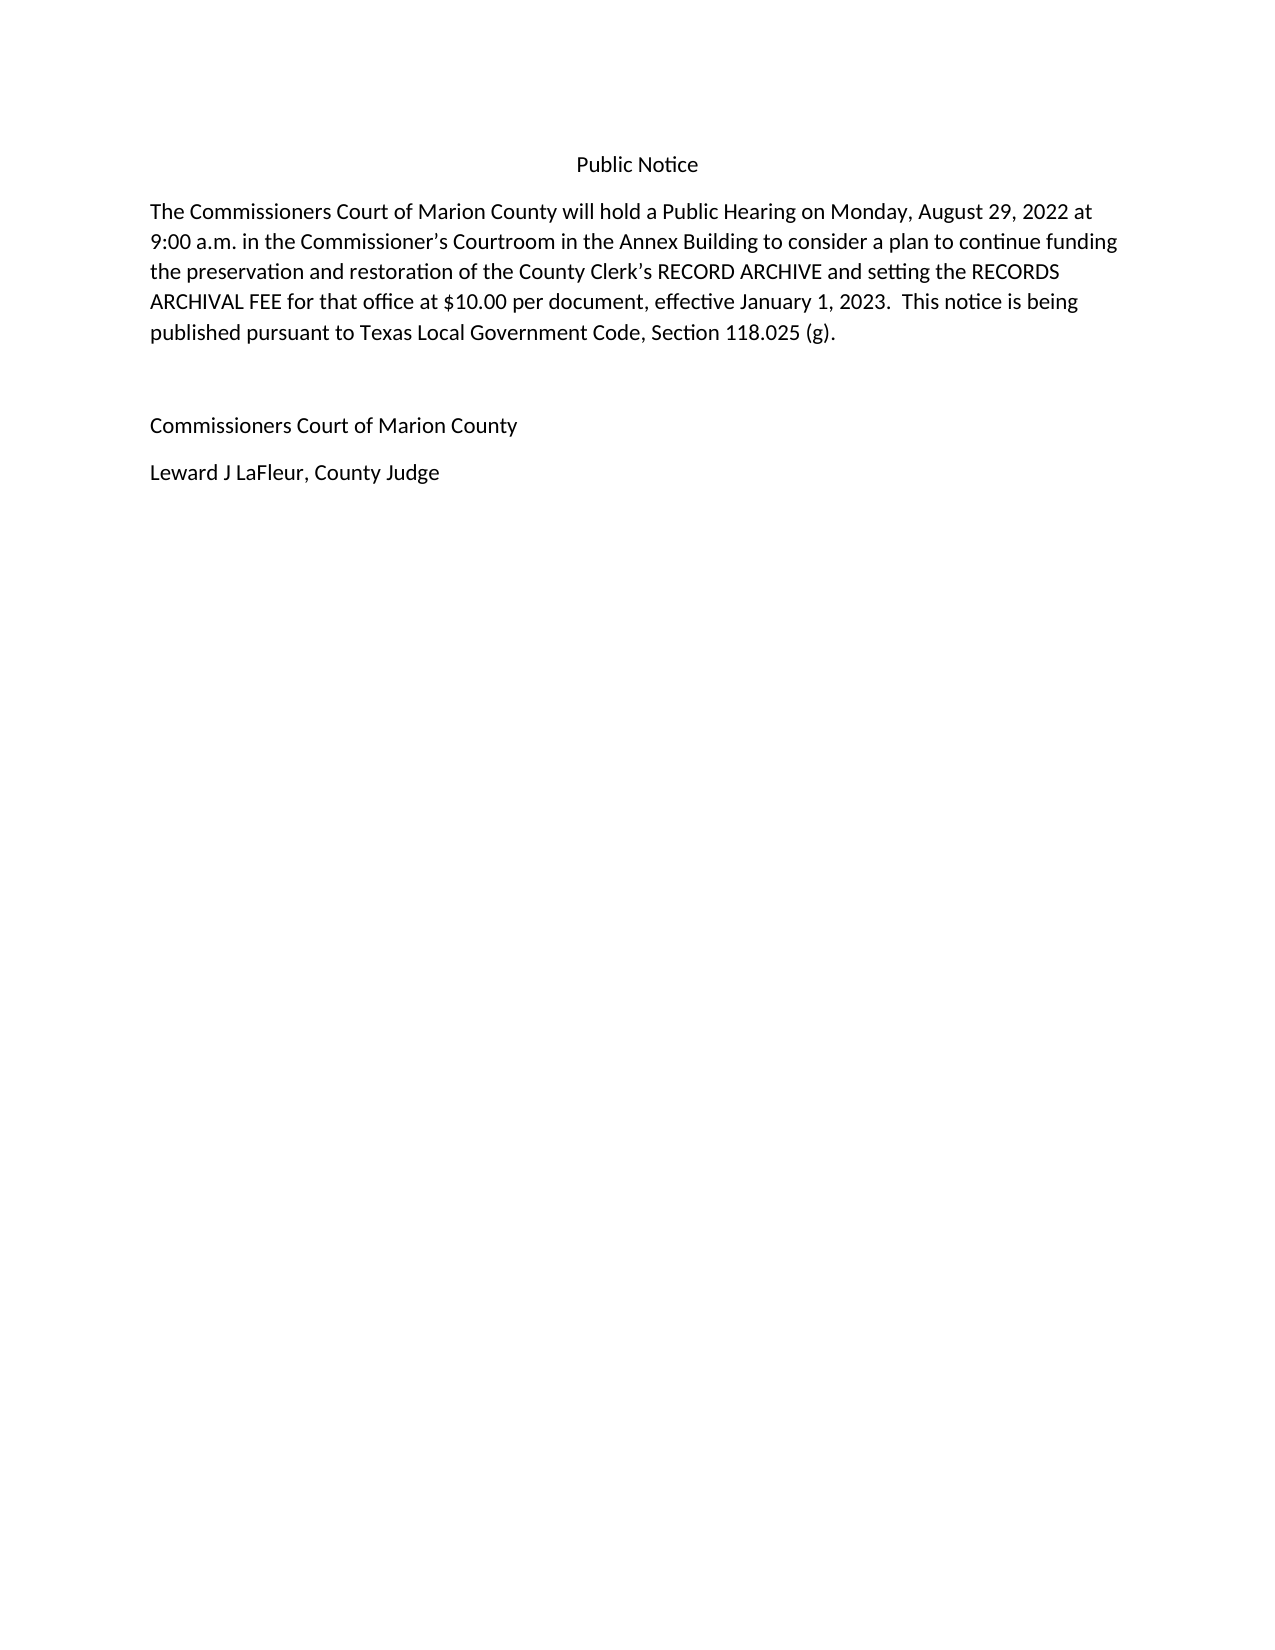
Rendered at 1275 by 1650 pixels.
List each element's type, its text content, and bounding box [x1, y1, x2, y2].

text The Commissioners Court of Marion County will hold a Public Hearing on Monday, August 29, 2022 at 9:00 a.m. in the Commissioner’s Courtroom in the Annex Building to consider a plan to continue funding the preservation and restoration of the County Clerk’s RECORD ARCHIVE and setting the RECORDS ARCHIVAL FEE for that office at $10.00 per document, effective January 1, 2023. This notice is being published pursuant to Texas Local Government Code, Section 118.025 (g). [150, 197, 1125, 346]
text Leward J LaFleur, County Judge [150, 458, 1125, 486]
text Public Notice [150, 150, 1125, 178]
text Commissioners Court of Marion County [150, 411, 1125, 439]
